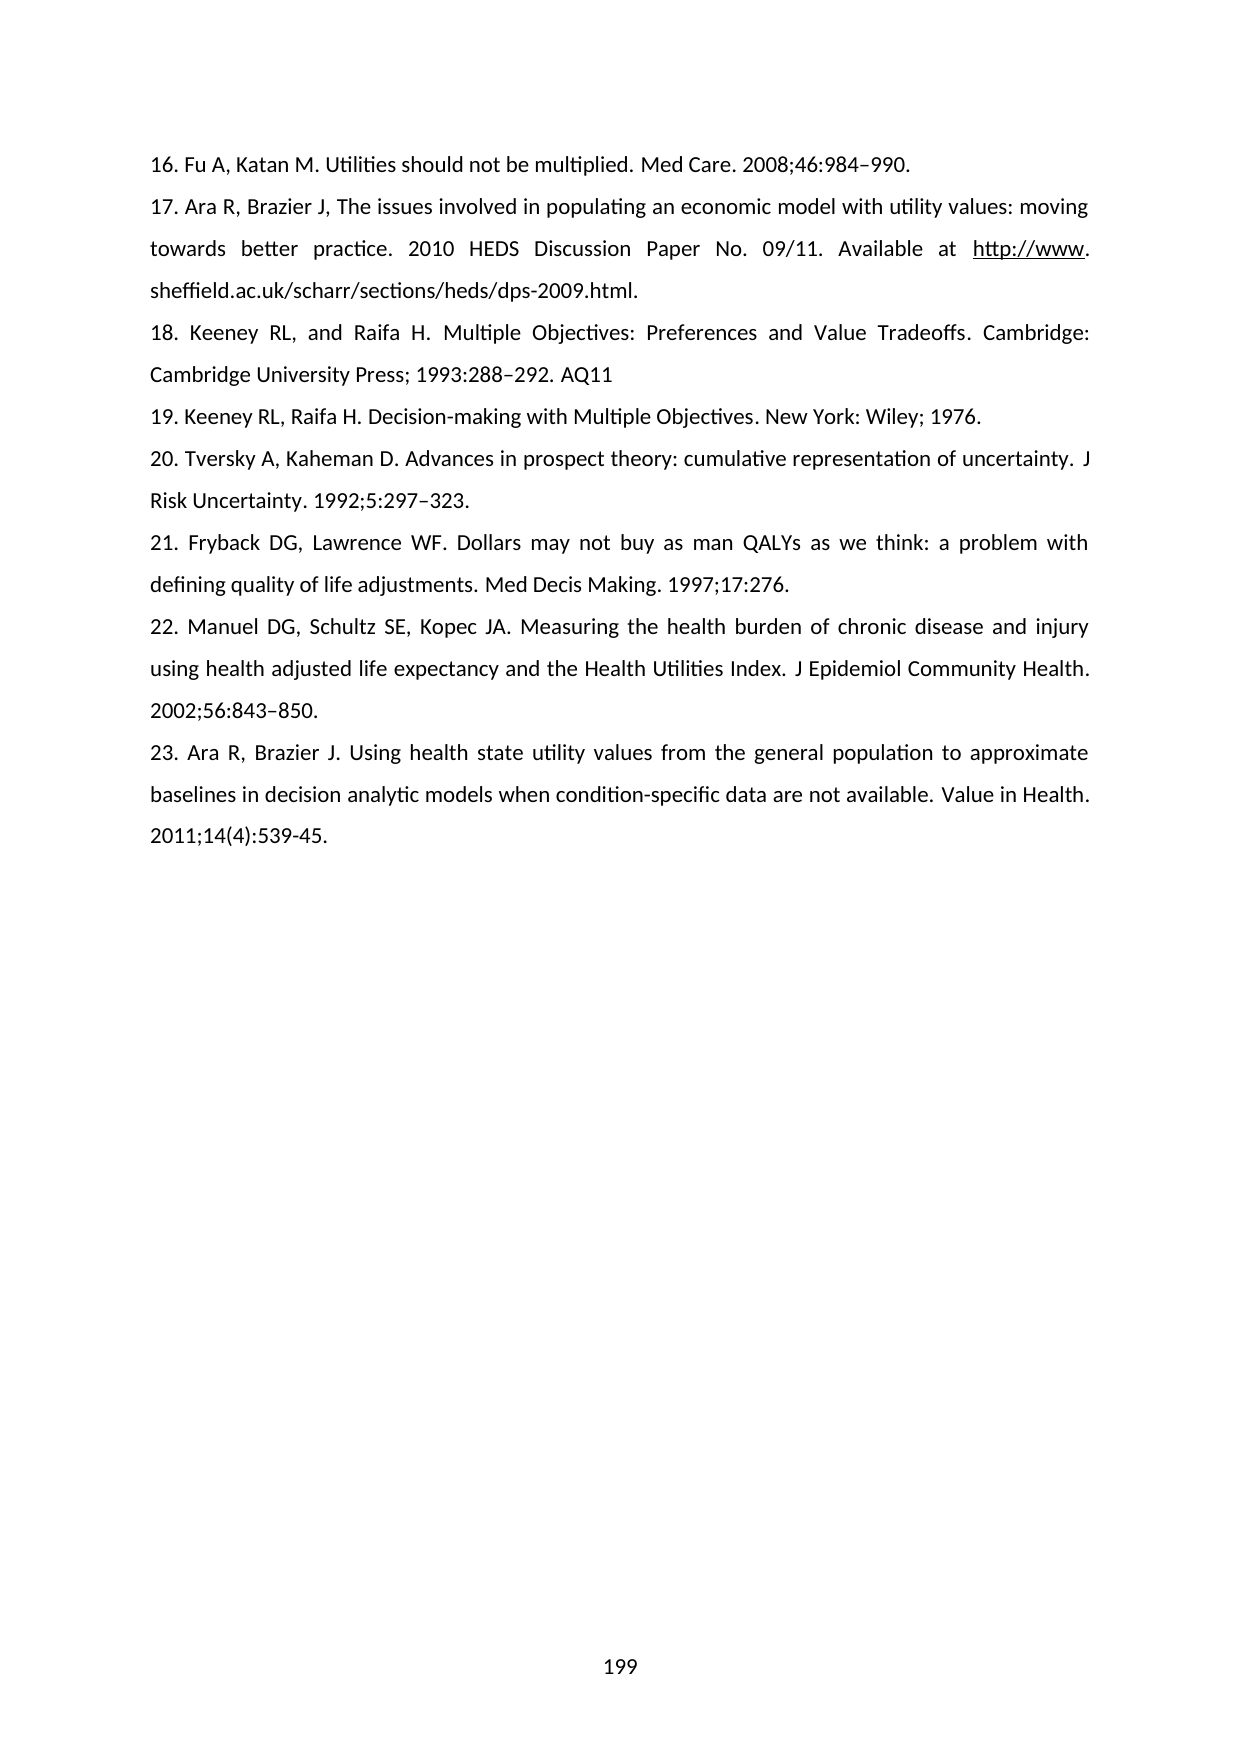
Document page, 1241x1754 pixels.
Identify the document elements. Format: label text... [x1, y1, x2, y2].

text 20. Tversky A, Kaheman D. Advances in prospect theory: cumulative representation of uncertainty. J Risk Uncertainty. 1992;5:297–323. [150, 444, 1090, 514]
text 16. Fu A, Katan M. Utilities should not be multiplied. Med Care. 2008;46:984–990. [150, 150, 1090, 178]
text 19. Keeney RL, Raifa H. Decision-making with Multiple Objectives. New York: Wiley; 1976. [150, 402, 1090, 430]
text 23. Ara R, Brazier J. Using health state utility values from the general population to approximate baselines in decision analytic models when condition-specific data are not available. Value in Health. 2011;14(4):539-45. [150, 738, 1090, 850]
text 22. Manuel DG, Schultz SE, Kopec JA. Measuring the health burden of chronic disease and injury using health adjusted life expectancy and the Health Utilities Index. J Epidemiol Community Health. 2002;56:843–850. [150, 612, 1090, 724]
text 21. Fryback DG, Lawrence WF. Dollars may not buy as man QALYs as we think: a problem with defining quality of life adjustments. Med Decis Making. 1997;17:276. [150, 528, 1090, 598]
text 18. Keeney RL, and Raifa H. Multiple Objectives: Preferences and Value Tradeoffs. Cambridge: Cambridge University Press; 1993:288–292. AQ11 [150, 318, 1090, 388]
text 17. Ara R, Brazier J, The issues involved in populating an economic model with utility values: moving towards better practice. 2010 HEDS Discussion Paper No. 09/11. Available at http://www. sheffield.ac.uk/scharr/sections/heds/dps-2009.html. [150, 192, 1090, 304]
